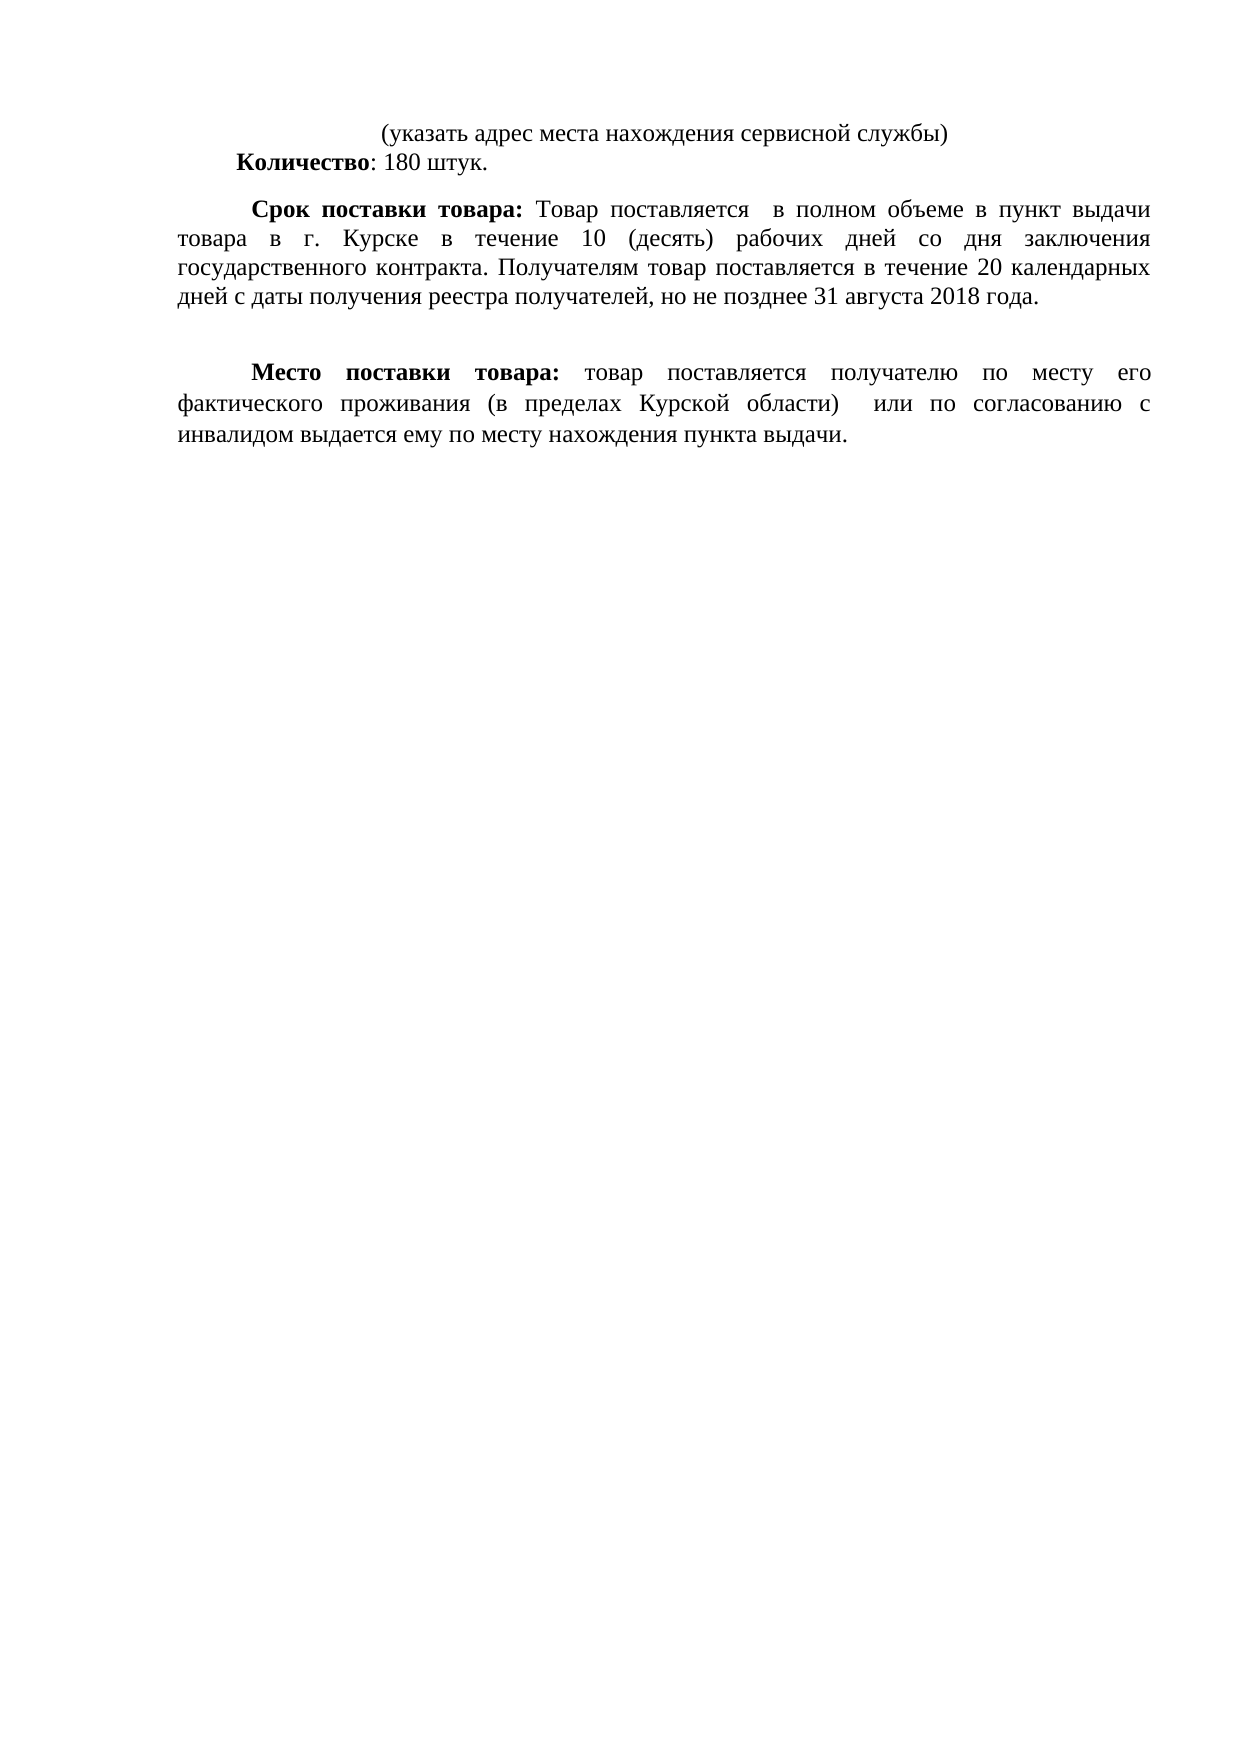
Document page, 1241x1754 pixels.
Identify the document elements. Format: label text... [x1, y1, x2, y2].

text (указать адрес места нахождения сервисной службы) [177, 118, 1152, 147]
list Срок поставки товара: Товар поставляется в полном объеме в пункт выдачи товара в г. Курске в течение 10 (десять) рабочих дней со дня заключения государственного контракта. Получателям товар поставляется в течение 20 календарных дней с даты получения реестра получателей, но не позднее 31 августа 2018 года. [177, 194, 1152, 309]
text Место поставки товара: товар поставляется получателю по месту его фактического проживания (в пределах Курской области) или по согласованию с инвалидом выдается ему по месту нахождения пункта выдачи. [177, 357, 1152, 448]
text Количество: 180 штук. [177, 147, 1152, 176]
